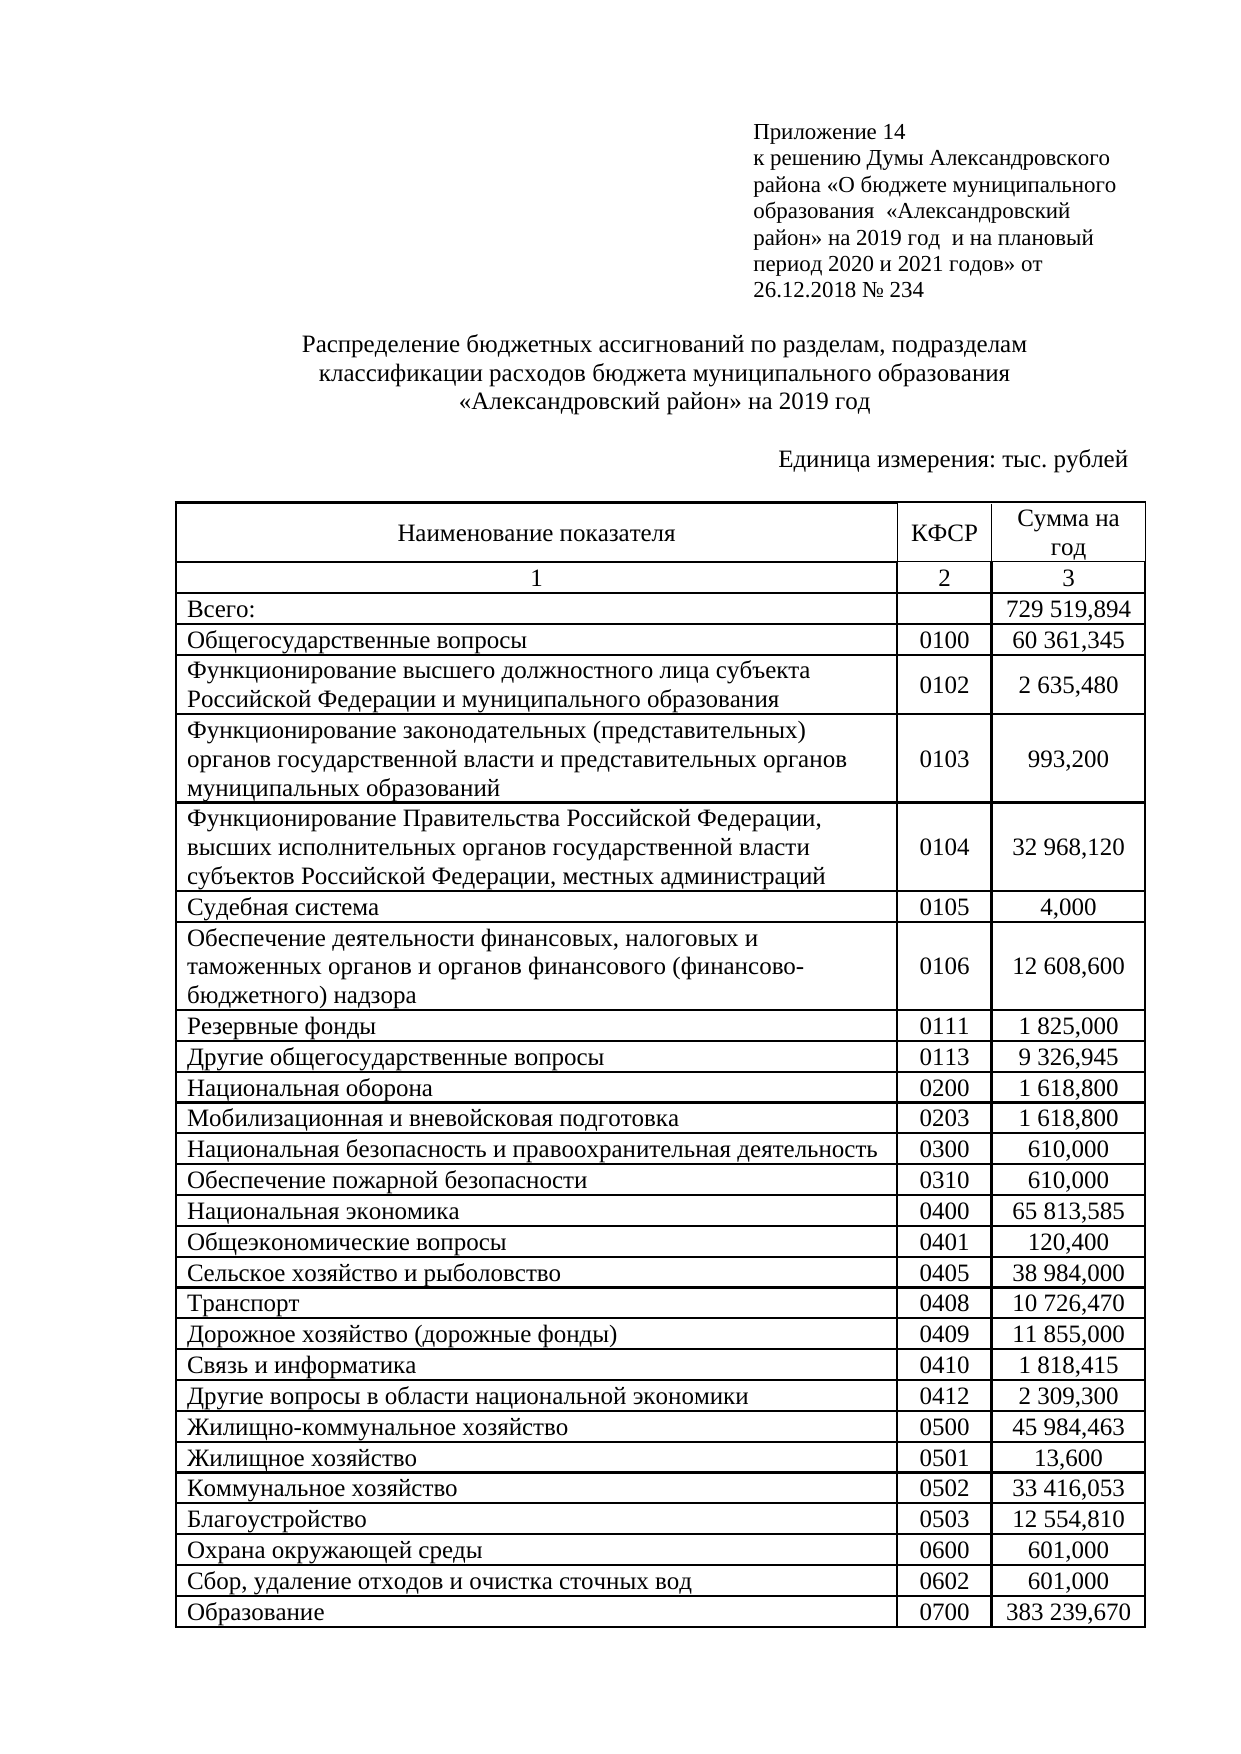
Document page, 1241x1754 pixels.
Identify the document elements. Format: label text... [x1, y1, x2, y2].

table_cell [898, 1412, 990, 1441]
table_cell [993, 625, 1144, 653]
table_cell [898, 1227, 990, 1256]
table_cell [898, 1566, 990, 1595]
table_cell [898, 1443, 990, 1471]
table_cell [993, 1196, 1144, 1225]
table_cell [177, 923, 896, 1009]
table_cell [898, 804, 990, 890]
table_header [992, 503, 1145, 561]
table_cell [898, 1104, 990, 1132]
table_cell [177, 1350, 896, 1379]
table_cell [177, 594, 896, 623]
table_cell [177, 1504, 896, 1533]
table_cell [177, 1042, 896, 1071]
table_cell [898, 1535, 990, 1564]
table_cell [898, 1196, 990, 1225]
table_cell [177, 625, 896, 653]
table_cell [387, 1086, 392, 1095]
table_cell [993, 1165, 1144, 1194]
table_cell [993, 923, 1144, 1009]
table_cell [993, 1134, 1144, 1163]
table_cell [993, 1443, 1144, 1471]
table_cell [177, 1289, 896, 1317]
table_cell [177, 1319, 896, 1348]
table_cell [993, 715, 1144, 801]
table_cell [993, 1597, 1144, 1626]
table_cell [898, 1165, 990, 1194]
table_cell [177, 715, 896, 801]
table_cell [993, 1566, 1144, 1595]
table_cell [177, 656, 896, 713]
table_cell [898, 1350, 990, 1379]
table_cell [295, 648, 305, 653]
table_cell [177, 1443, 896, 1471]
text к решению Думы Александровского района «О бюджете муниципального образования «Александровский район» на 2019 год и на плановый период 2020 и 2021 годов» от 26.12.2018 № 234 [753, 144, 1122, 303]
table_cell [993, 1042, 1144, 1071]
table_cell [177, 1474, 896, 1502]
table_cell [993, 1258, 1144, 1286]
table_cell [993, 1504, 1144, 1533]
text Приложение 14 [753, 118, 1122, 144]
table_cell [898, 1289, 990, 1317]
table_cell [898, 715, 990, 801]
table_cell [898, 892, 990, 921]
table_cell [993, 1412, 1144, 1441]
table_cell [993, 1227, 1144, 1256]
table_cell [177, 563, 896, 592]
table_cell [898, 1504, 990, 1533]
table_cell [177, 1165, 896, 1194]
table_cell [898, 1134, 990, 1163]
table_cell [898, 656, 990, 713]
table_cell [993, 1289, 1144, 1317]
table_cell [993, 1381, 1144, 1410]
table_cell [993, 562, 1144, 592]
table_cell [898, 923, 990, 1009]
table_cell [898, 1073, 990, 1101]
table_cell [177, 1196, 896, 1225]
text Единица измерения: тыс. рублей [171, 444, 1128, 473]
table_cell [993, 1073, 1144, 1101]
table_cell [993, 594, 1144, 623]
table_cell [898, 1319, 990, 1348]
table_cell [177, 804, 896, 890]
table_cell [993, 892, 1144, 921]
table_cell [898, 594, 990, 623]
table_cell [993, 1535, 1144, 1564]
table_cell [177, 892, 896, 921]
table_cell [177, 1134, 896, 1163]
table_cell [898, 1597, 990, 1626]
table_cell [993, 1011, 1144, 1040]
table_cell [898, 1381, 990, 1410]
text Распределение бюджетных ассигнований по разделам, подразделам [221, 329, 1107, 358]
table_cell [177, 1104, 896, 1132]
text классификации расходов бюджета муниципального образования [221, 358, 1107, 386]
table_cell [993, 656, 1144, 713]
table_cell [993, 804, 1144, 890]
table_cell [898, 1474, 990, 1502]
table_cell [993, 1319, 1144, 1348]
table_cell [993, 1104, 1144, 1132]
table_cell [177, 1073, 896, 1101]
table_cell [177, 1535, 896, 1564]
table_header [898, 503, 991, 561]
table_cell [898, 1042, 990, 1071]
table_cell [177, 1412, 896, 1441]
text «Александровский район» на 2019 год [221, 386, 1107, 415]
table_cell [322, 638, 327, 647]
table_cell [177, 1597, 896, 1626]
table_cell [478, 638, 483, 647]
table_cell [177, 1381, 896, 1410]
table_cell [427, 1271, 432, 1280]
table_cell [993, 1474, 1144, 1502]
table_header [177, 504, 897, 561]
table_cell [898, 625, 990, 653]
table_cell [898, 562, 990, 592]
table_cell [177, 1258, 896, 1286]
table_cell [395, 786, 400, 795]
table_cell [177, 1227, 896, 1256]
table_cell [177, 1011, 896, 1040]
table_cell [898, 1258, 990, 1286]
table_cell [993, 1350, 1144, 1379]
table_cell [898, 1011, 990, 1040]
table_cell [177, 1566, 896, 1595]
